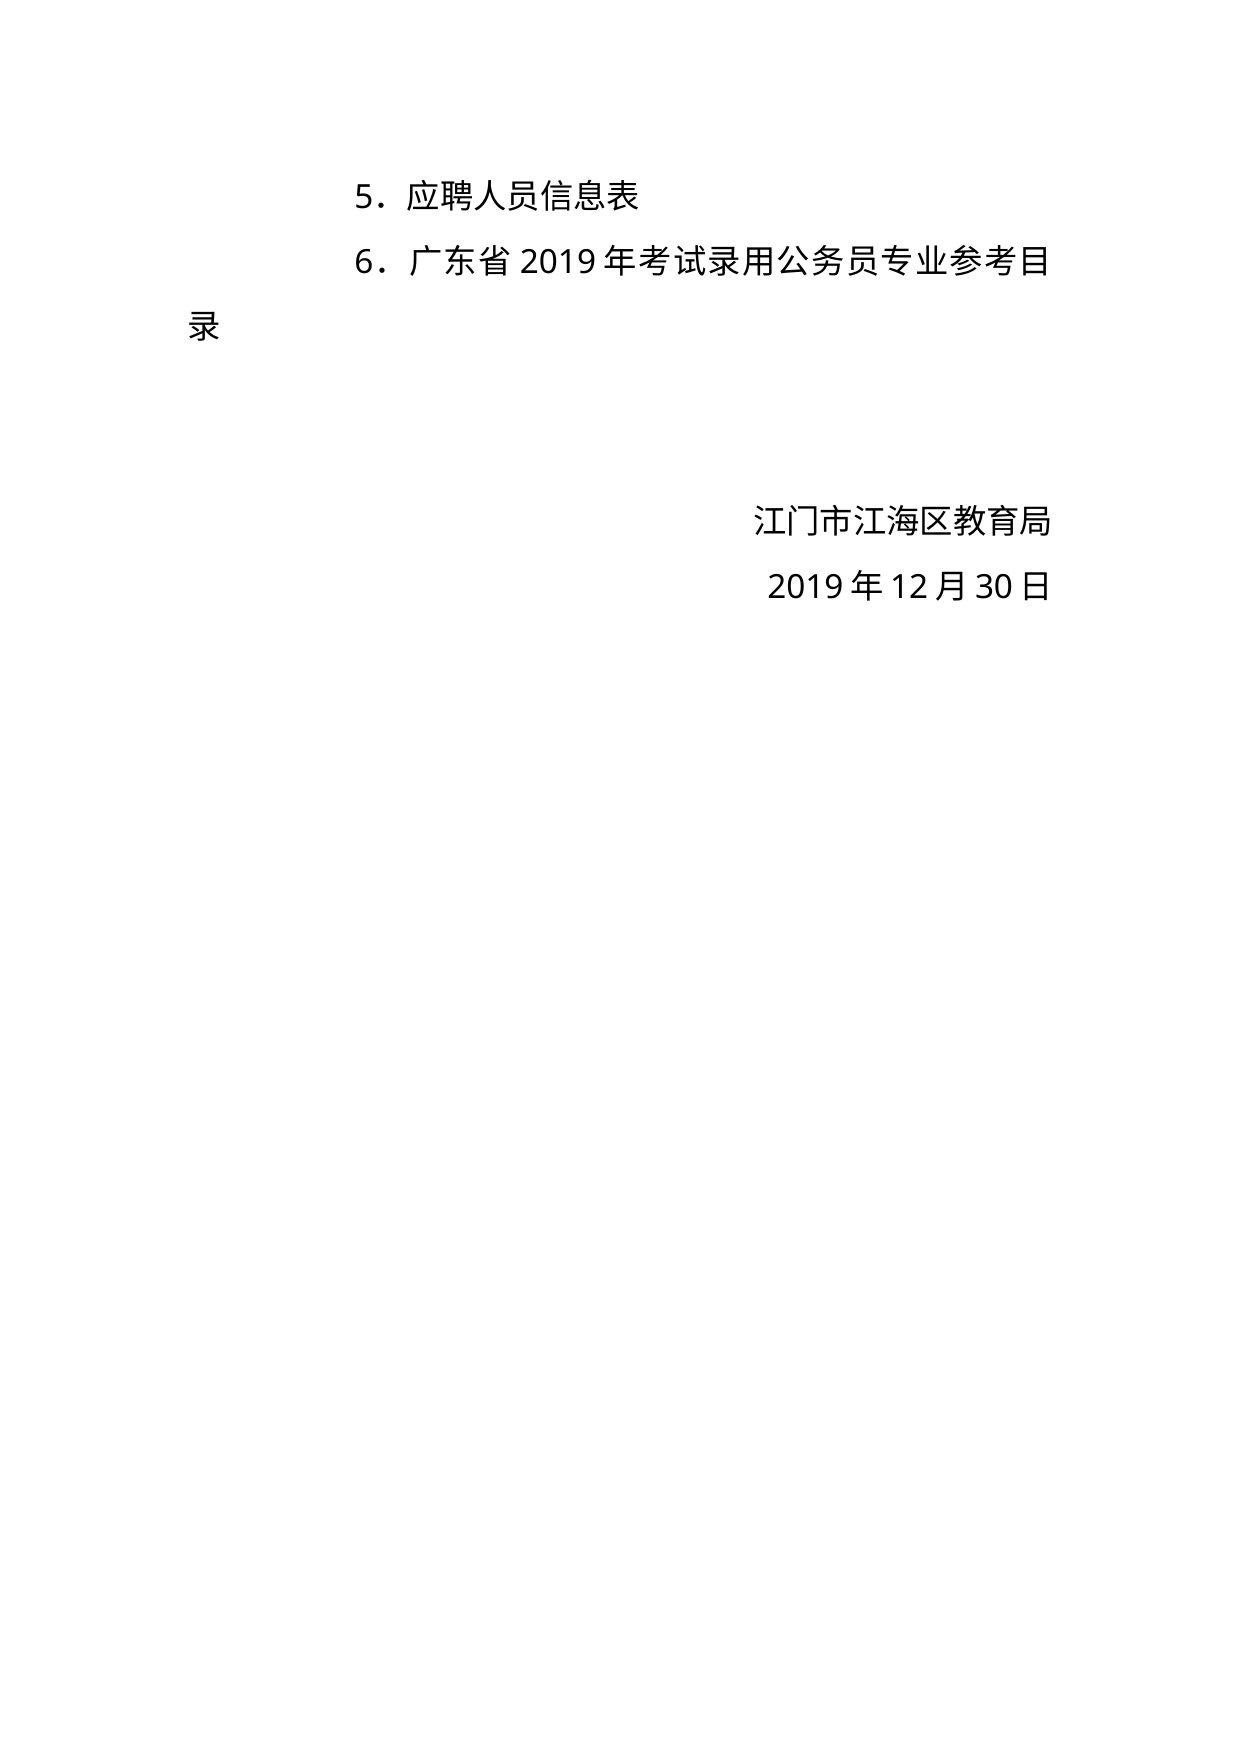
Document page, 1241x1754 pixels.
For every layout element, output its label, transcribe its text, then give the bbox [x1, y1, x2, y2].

text 6．广东省2019年考试录用公务员专业参考目录 [187, 227, 1053, 357]
text 2019年12月30日 [187, 552, 1053, 617]
text 5．应聘人员信息表 [187, 162, 1053, 227]
text 江门市江海区教育局 [187, 487, 1053, 552]
